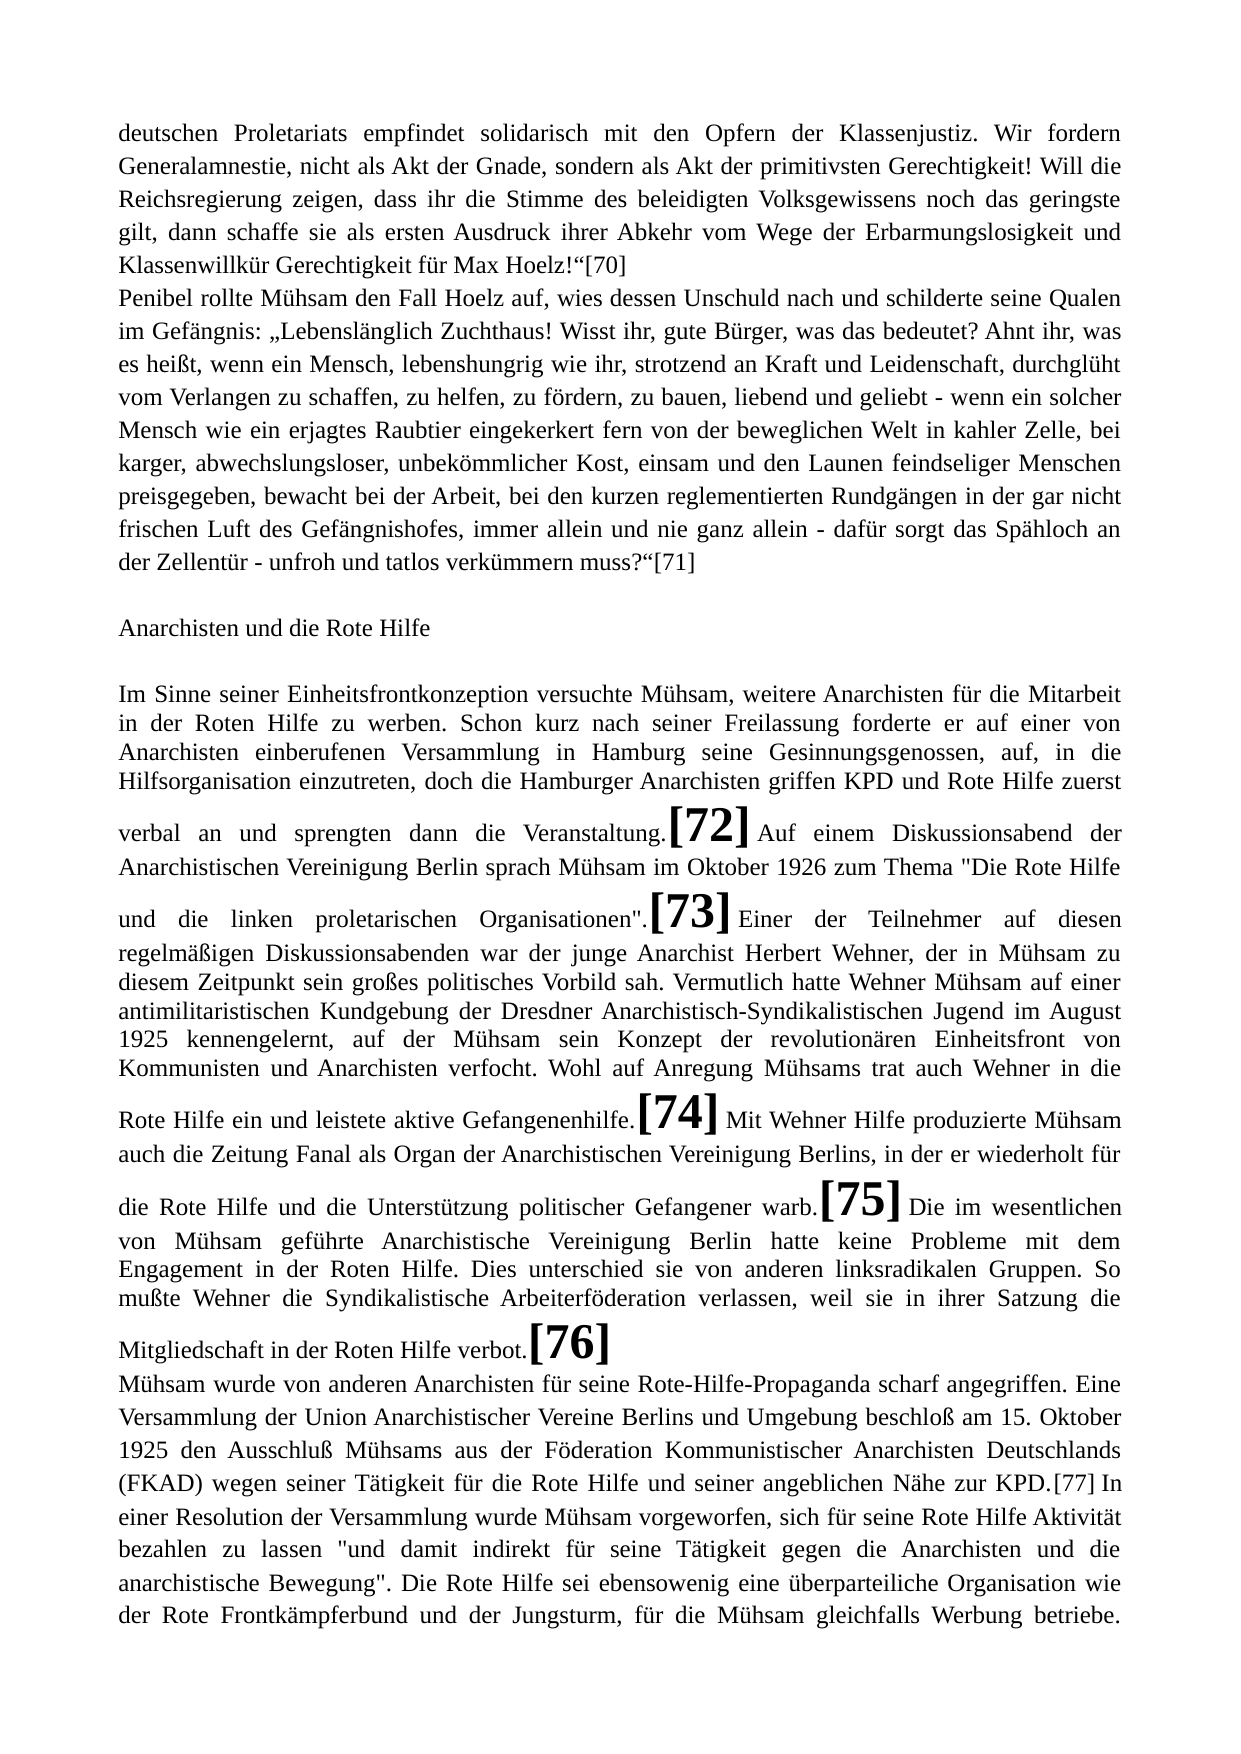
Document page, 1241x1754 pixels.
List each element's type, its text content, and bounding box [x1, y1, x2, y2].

text Penibel rollte Mühsam den Fall Hoelz auf, wies dessen Unschuld nach und schilderte seine Qualen im Gefängnis: „Lebenslänglich Zuchthaus! Wisst ihr, gute Bürger, was das bedeutet? Ahnt ihr, was es heißt, wenn ein Mensch, lebenshungrig wie ihr, strotzend an Kraft und Leidenschaft, durchglüht vom Verlangen zu schaffen, zu helfen, zu fördern, zu bauen, liebend und geliebt - wenn ein solcher Mensch wie ein erjagtes Raubtier eingekerkert fern von der beweglichen Welt in kahler Zelle, bei karger, abwechslungsloser, unbekömmlicher Kost, einsam und den Launen feindseliger Menschen preisgegeben, bewacht bei der Arbeit, bei den kurzen reglementierten Rundgängen in der gar nicht frischen Luft des Gefängnishofes, immer allein und nie ganz allein - dafür sorgt das Spähloch an der Zellentür - unfroh und tatlos verkümmern muss?“[71] [118, 283, 1122, 576]
subtitle Im Sinne seiner Einheitsfrontkonzeption versuchte Mühsam, weitere Anarchisten für die Mitarbeit in der Roten Hilfe zu werben. Schon kurz nach seiner Freilassung forderte er auf einer von Anarchisten einberufenen Versammlung in Hamburg seine Gesinnungsgenossen, auf, in die Hilfsorganisation einzutreten, doch die Hamburger Anarchisten griffen KPD und Rote Hilfe zuerst verbal an und sprengten dann die Veranstaltung.[72] Auf einem Diskussionsabend der Anarchistischen Vereinigung Berlin sprach Mühsam im Oktober 1926 zum Thema "Die Rote Hilfe und die linken proletarischen Organisationen".[73] Einer der Teilnehmer auf diesen regelmäßigen Diskussionsabenden war der junge Anarchist Herbert Wehner, der in Mühsam zu diesem Zeitpunkt sein großes politisches Vorbild sah. Vermutlich hatte Wehner Mühsam auf einer antimilitaristischen Kundgebung der Dresdner Anarchistisch-Syndikalistischen Jugend im August 1925 kennengelernt, auf der Mühsam sein Konzept der revolutionären Einheitsfront von Kommunisten und Anarchisten verfocht. Wohl auf Anregung Mühsams trat auch Wehner in die Rote Hilfe ein und leistete aktive Gefangenenhilfe.[74] Mit Wehner Hilfe produzierte Mühsam auch die Zeitung Fanal als Organ der Anarchistischen Vereinigung Berlins, in der er wiederholt für die Rote Hilfe und die Unterstützung politischer Gefangener warb.[75] Die im wesentlichen von Mühsam geführte Anarchistische Vereinigung Berlin hatte keine Probleme mit dem Engagement in der Roten Hilfe. Dies unterschied sie von anderen linksradikalen Gruppen. So mußte Wehner die Syndikalistische Arbeiterföderation verlassen, weil sie in ihrer Satzung die Mitgliedschaft in der Roten Hilfe verbot.[76] [118, 679, 1122, 1369]
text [118, 1369, 1122, 1629]
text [118, 118, 1122, 279]
text Anarchisten und die Rote Hilfe [118, 613, 1122, 642]
